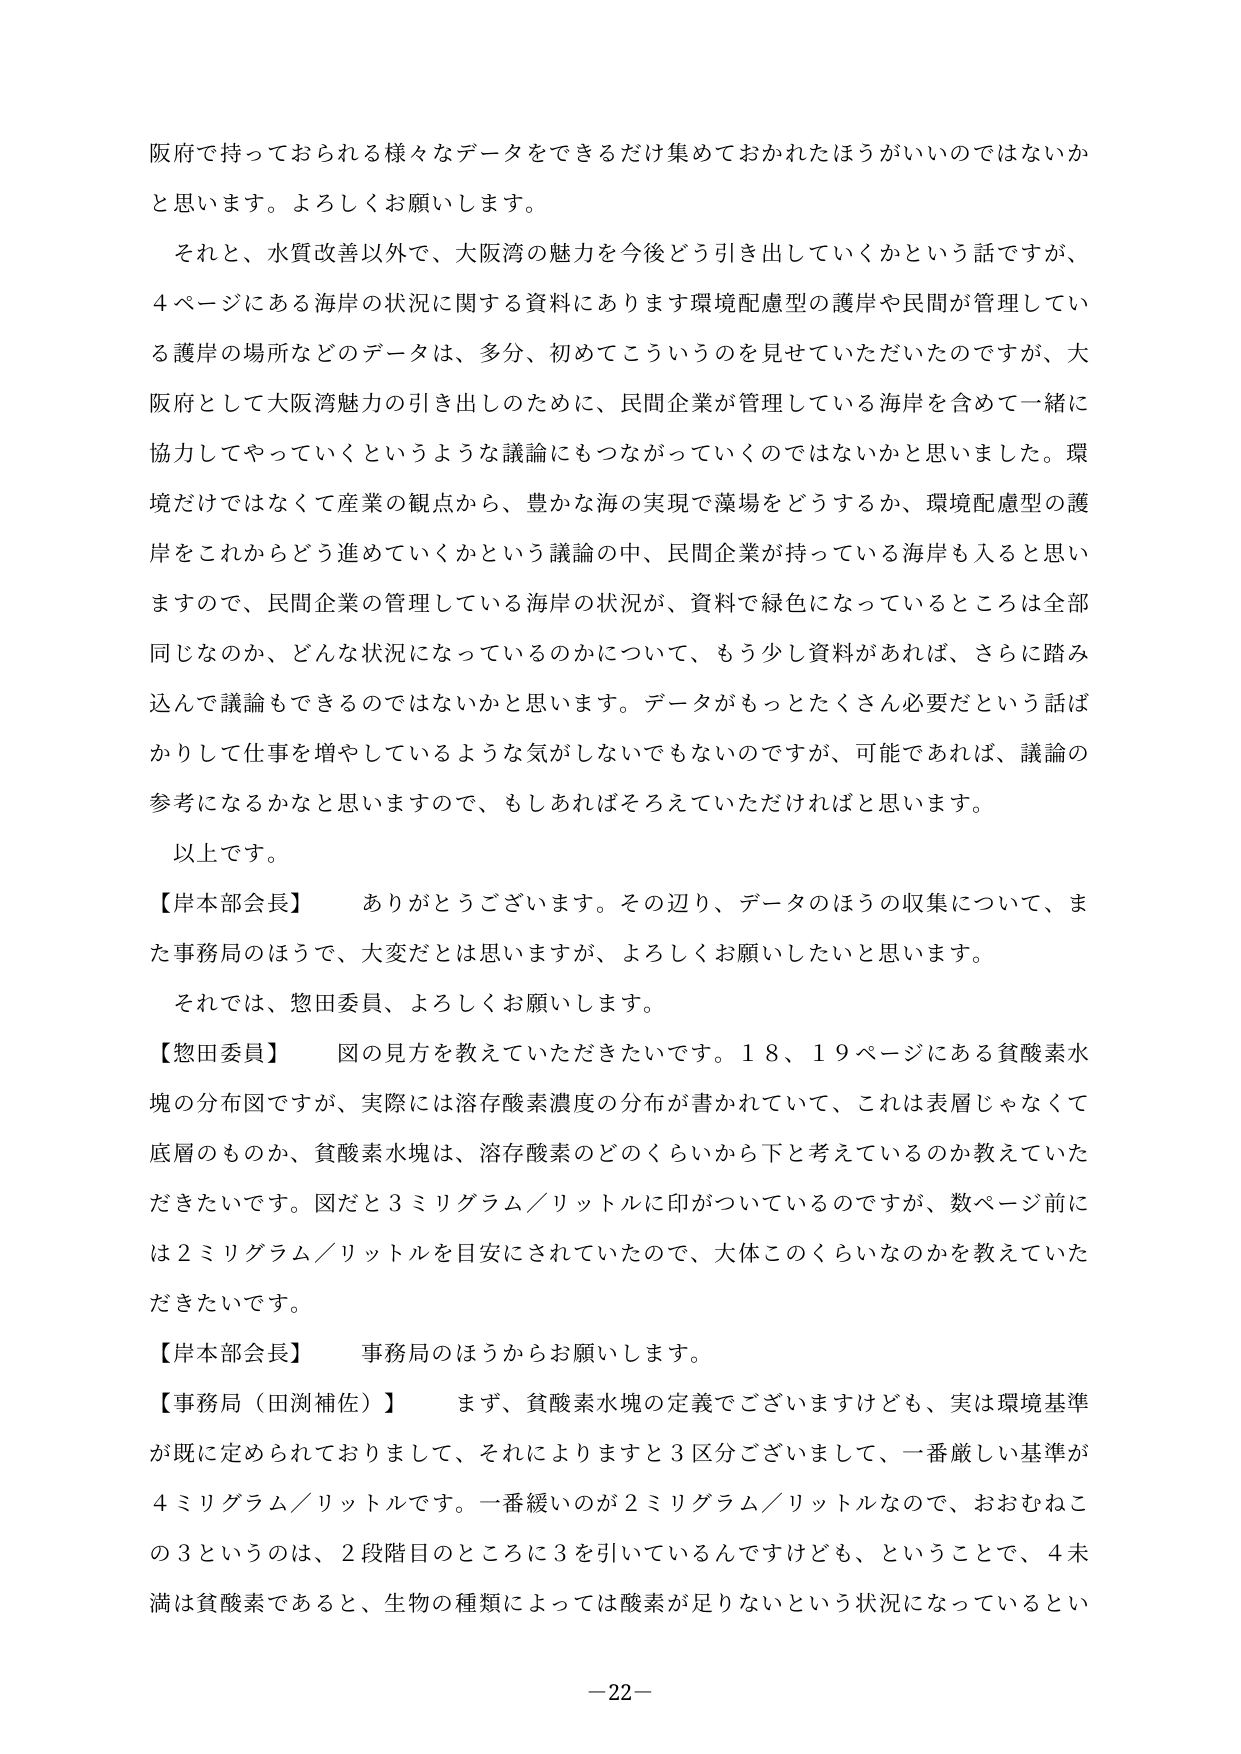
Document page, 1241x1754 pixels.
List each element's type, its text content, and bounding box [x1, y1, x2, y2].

text 【惣田委員】 図の見方を教えていただきたいです。１８、１９ページにある貧酸素水塊の分布図ですが、実際には溶存酸素濃度の分布が書かれていて、これは表層じゃなくて底層のものか、貧酸素水塊は、溶存酸素のどのくらいから下と考えているのか教えていただきたいです。図だと３ミリグラム／リットルに印がついているのですが、数ページ前には２ミリグラム／リットルを目安にされていたので、大体このくらいなのかを教えていただきたいです。 [149, 1027, 1091, 1327]
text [149, 1377, 1091, 1627]
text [149, 127, 1091, 227]
text 【岸本部会長】 ありがとうございます。その辺り、データのほうの収集について、また事務局のほうで、大変だとは思いますが、よろしくお願いしたいと思います。 [149, 877, 1091, 977]
text それと、水質改善以外で、大阪湾の魅力を今後どう引き出していくかという話ですが、４ページにある海岸の状況に関する資料にあります環境配慮型の護岸や民間が管理している護岸の場所などのデータは、多分、初めてこういうのを見せていただいたのですが、大阪府として大阪湾魅力の引き出しのために、民間企業が管理している海岸を含めて一緒に協力してやっていくというような議論にもつながっていくのではないかと思いました。環境だけではなくて産業の観点から、豊かな海の実現で藻場をどうするか、環境配慮型の護岸をこれからどう進めていくかという議論の中、民間企業が持っている海岸も入ると思いますので、民間企業の管理している海岸の状況が、資料で緑色になっているところは全部同じなのか、どんな状況になっているのかについて、もう少し資料があれば、さらに踏み込んで議論もできるのではないかと思います。データがもっとたくさん必要だという話ばかりして仕事を増やしているような気がしないでもないのですが、可能であれば、議論の参考になるかなと思いますので、もしあればそろえていただければと思います。 [149, 227, 1091, 827]
text 以上です。 [149, 827, 1091, 877]
text 【岸本部会長】 事務局のほうからお願いします。 [149, 1327, 1091, 1377]
text それでは、惣田委員、よろしくお願いします。 [149, 977, 1091, 1027]
